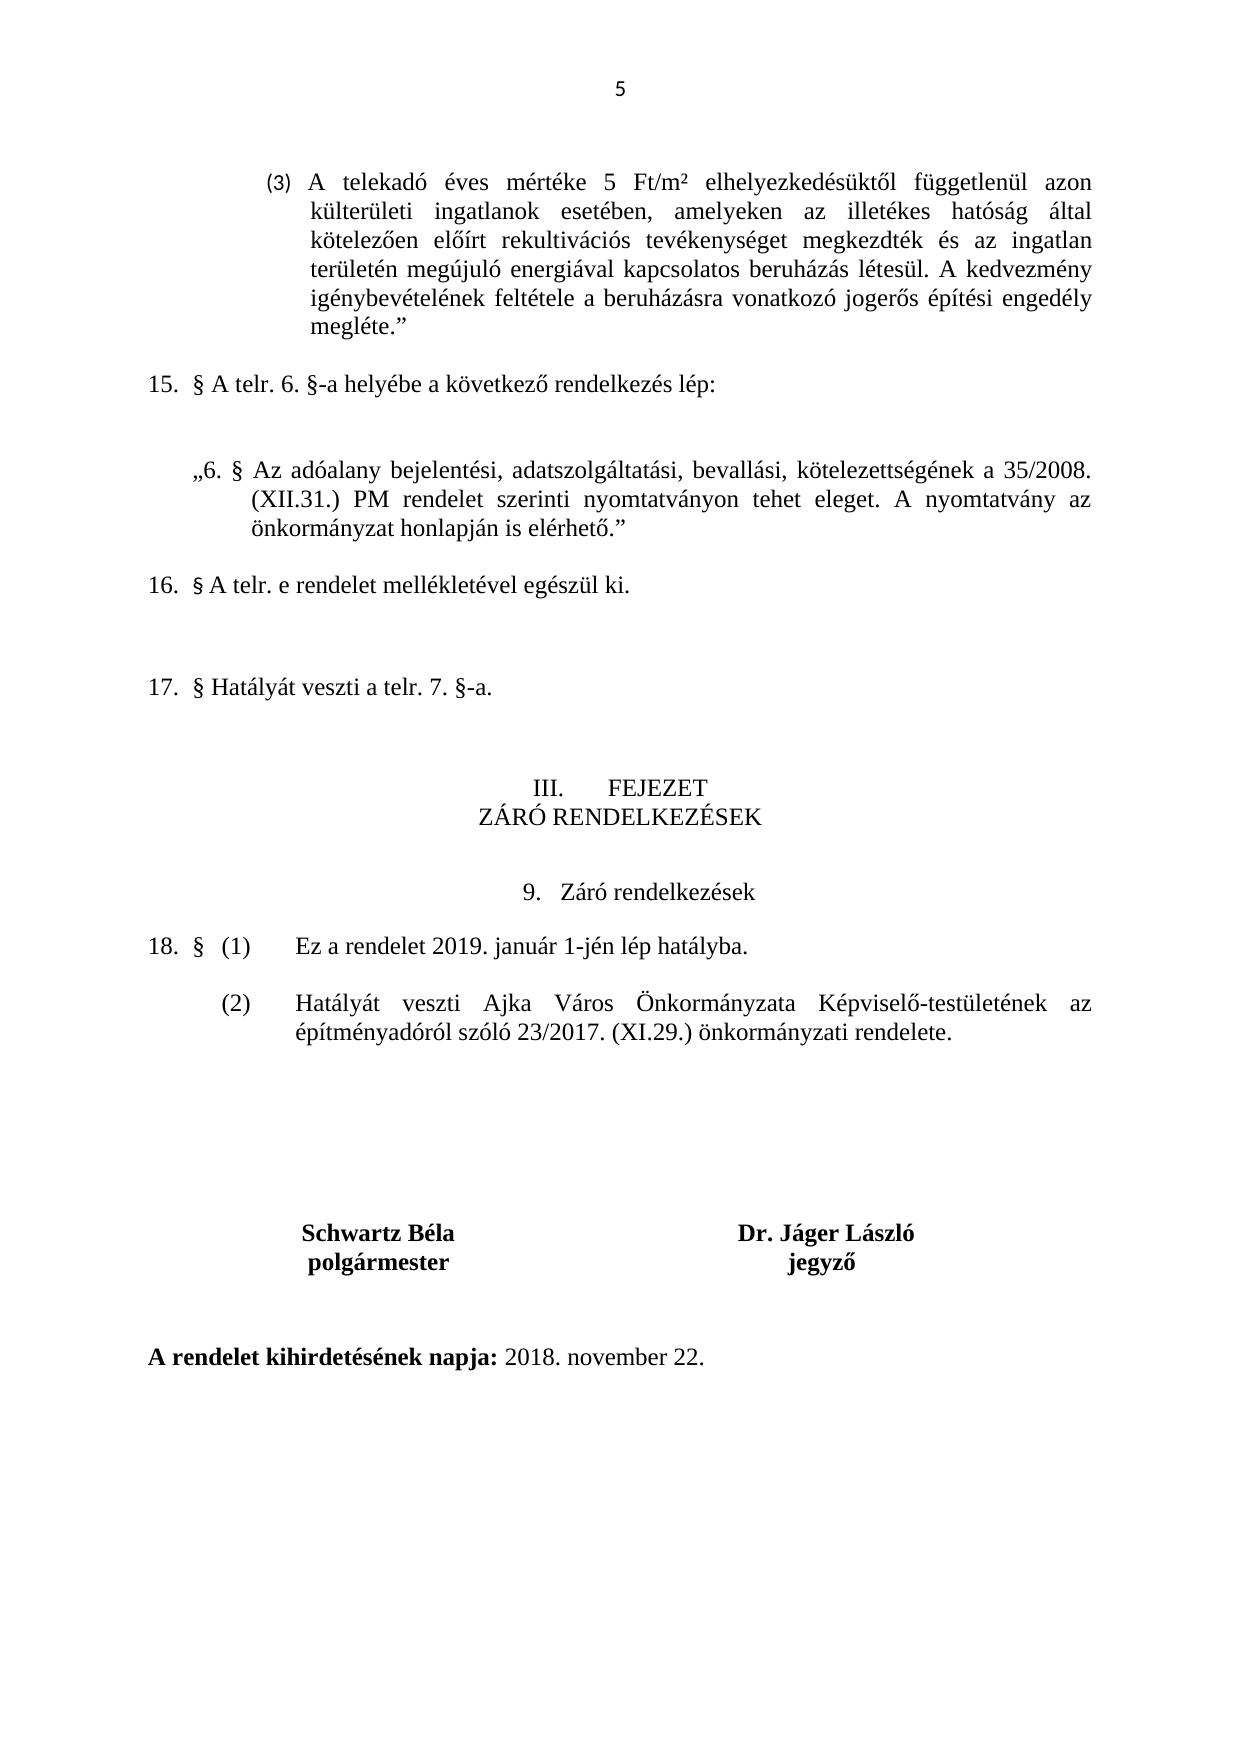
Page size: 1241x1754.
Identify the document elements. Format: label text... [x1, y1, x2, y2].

list § (1) Ez a rendelet 2019. január 1-jén lép hatályba. [148, 931, 1093, 960]
list (3) A telekadó éves mértéke 5 Ft/m² elhelyezkedésüktől függetlenül azon külterületi ingatlanok esetében, amelyeken az illetékes hatóság által kötelezően előírt rekultivációs tevékenységet megkezdték és az ingatlan területén megújuló energiával kapcsolatos beruházás létesül. A kedvezmény igénybevételének feltétele a beruházásra vonatkozó jogerős építési engedély megléte.” [266, 167, 1093, 340]
text A rendelet kihirdetésének napja: 2018. november 22. [148, 1342, 1093, 1371]
list Záró rendelkezések [185, 877, 1093, 906]
text „6. § Az adóalany bejelentési, adatszolgáltatási, bevallási, kötelezettségének a 35/2008. (XII.31.) PM rendelet szerinti nyomtatványon tehet eleget. A nyomtatvány az önkormányzat honlapján is elérhető.” [192, 455, 1093, 541]
text polgármester jegyző [148, 1247, 1093, 1275]
subtitle Schwartz Béla Dr. Jáger László [162, 1218, 1093, 1247]
subtitle FEJEZET [148, 773, 1093, 802]
subtitle ZÁRÓ RENDELKEZÉSEK [148, 802, 1093, 830]
list § Hatályát veszti a telr. 7. §-a. [148, 672, 1093, 701]
list § A telr. 6. §-a helyébe a következő rendelkezés lép: [148, 369, 1019, 398]
list § A telr. e rendelet mellékletével egészül ki. [148, 570, 1093, 599]
text (2) Hatályát veszti Ajka Város Önkormányzata Képviselő-testületének az építményadóról szóló 23/2017. (XI.29.) önkormányzati rendelete. [221, 988, 1093, 1046]
